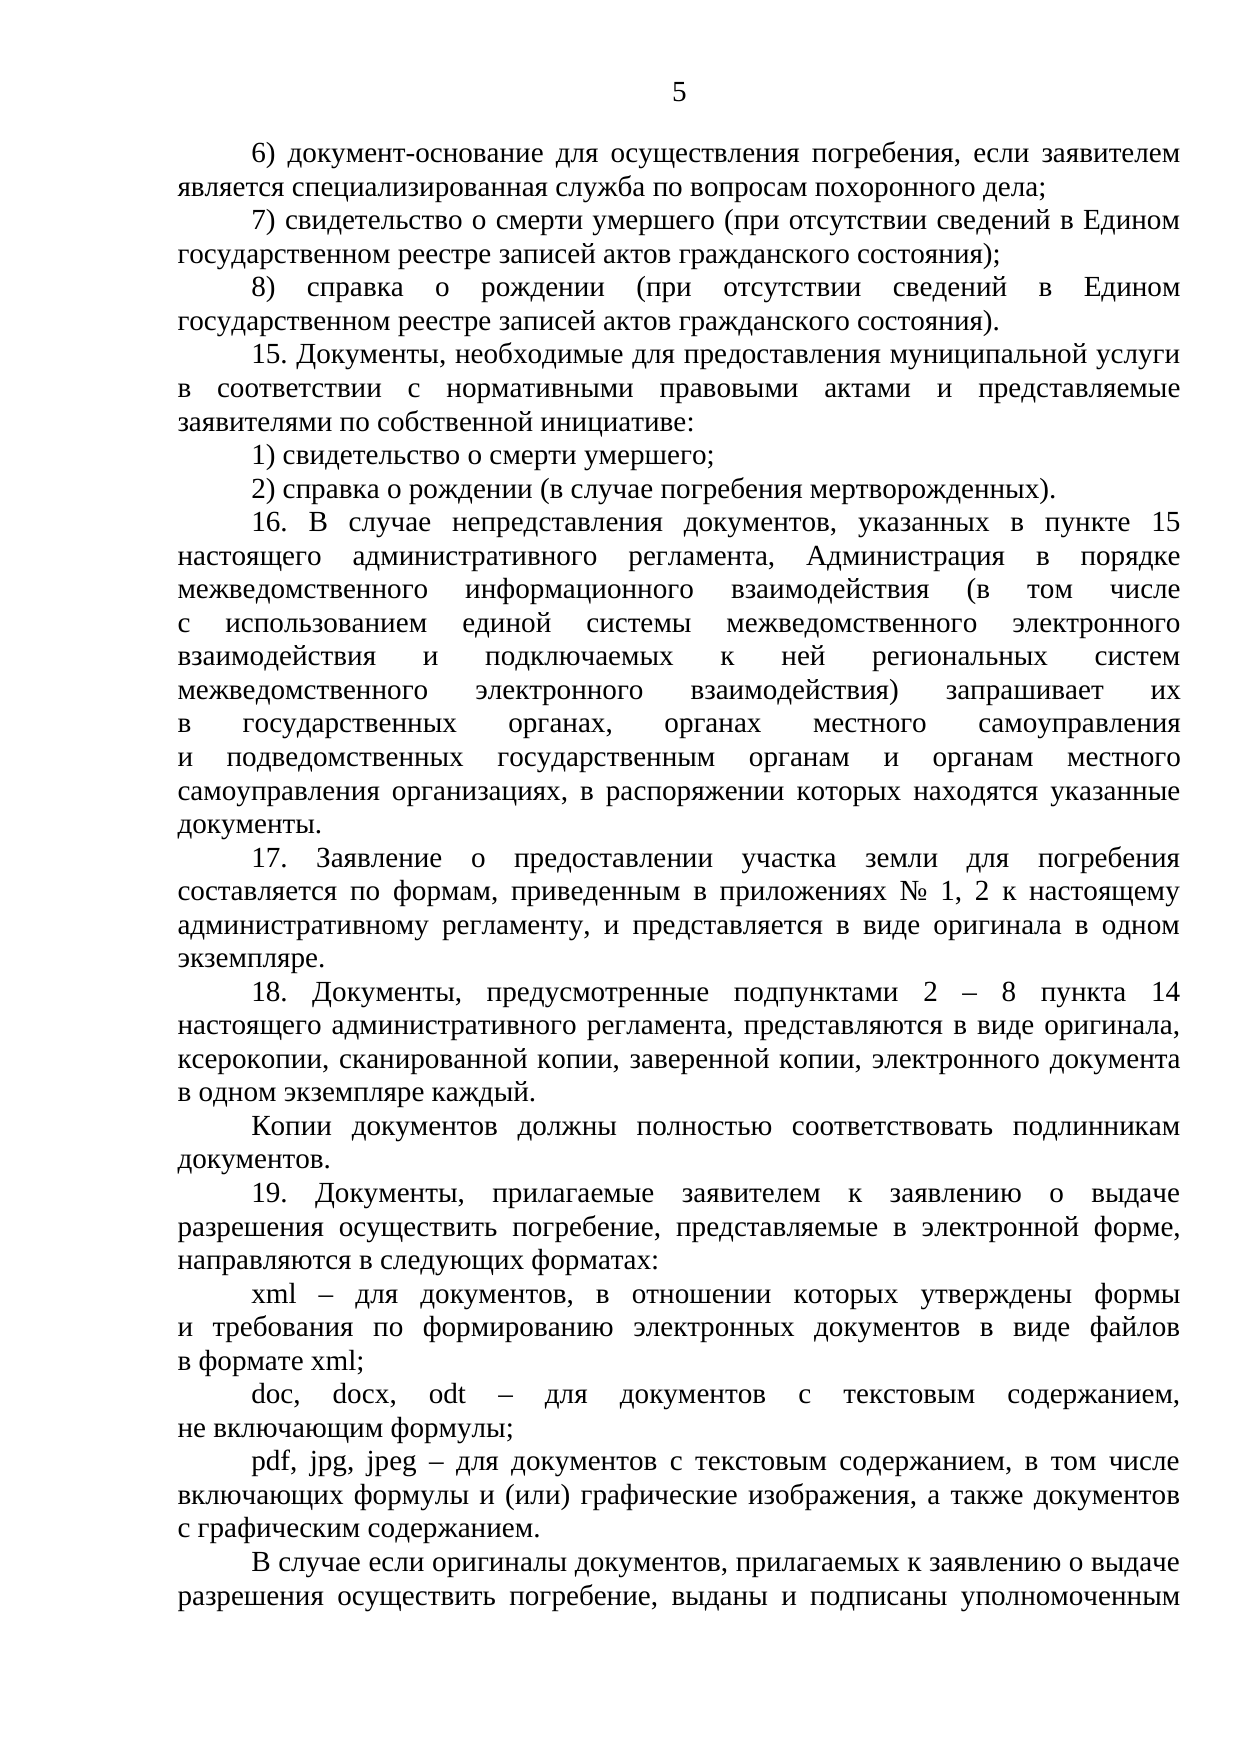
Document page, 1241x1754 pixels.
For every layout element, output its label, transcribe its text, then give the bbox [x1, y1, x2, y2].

text 7) свидетельство о смерти умершего (при отсутствии сведений в Едином государственном реестре записей актов гражданского состояния); [177, 202, 1181, 269]
text 18. Документы, предусмотренные подпунктами 2 – 8 пункта 14 настоящего административного регламента, представляются в виде оригинала, ксерокопии, сканированной копии, заверенной копии, электронного документа в одном экземпляре каждый. [177, 974, 1181, 1108]
text 6) документ-основание для осуществления погребения, если заявителем является специализированная служба по вопросам похоронного дела; [177, 135, 1181, 202]
text 19. Документы, прилагаемые заявителем к заявлению о выдаче разрешения осуществить погребение, представляемые в электронной форме, направляются в следующих форматах: [177, 1175, 1181, 1276]
text 17. Заявление о предоставлении участка земли для погребения составляется по формам, приведенным в приложениях № 1, 2 к настоящему административному регламенту, и представляется в виде оригинала в одном экземпляре. [177, 840, 1181, 974]
text 2) справка о рождении (в случае погребения мертворожденных). [177, 471, 1181, 504]
text 16. В случае непредставления документов, указанных в пункте 15 настоящего административного регламента, Администрация в порядке межведомственного информационного взаимодействия (в том числе с использованием единой системы межведомственного электронного взаимодействия и подключаемых к ней региональных систем межведомственного электронного взаимодействия) запрашивает их в государственных органах, органах местного самоуправления и подведомственных государственным органам и органам местного самоуправления организациях, в распоряжении которых находятся указанные документы. [177, 504, 1181, 840]
text Копии документов должны полностью соответствовать подлинникам документов. [177, 1108, 1181, 1175]
text xml – для документов, в отношении которых утверждены формы и требования по формированию электронных документов в виде файлов в формате xml; [177, 1276, 1181, 1376]
text 15. Документы, необходимые для предоставления муниципальной услуги в соответствии с нормативными правовыми актами и представляемые заявителями по собственной инициативе: [177, 337, 1181, 437]
text pdf, jpg, jpeg – для документов с текстовым содержанием, в том числе включающих формулы и (или) графические изображения, а также документов с графическим содержанием. [177, 1443, 1181, 1544]
text 1) свидетельство о смерти умершего; [177, 437, 1181, 471]
text doc, docx, odt – для документов с текстовым содержанием, не включающим формулы; [177, 1376, 1181, 1443]
text 8) справка о рождении (при отсутствии сведений в Едином государственном реестре записей актов гражданского состояния). [177, 269, 1181, 337]
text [177, 1544, 1181, 1611]
